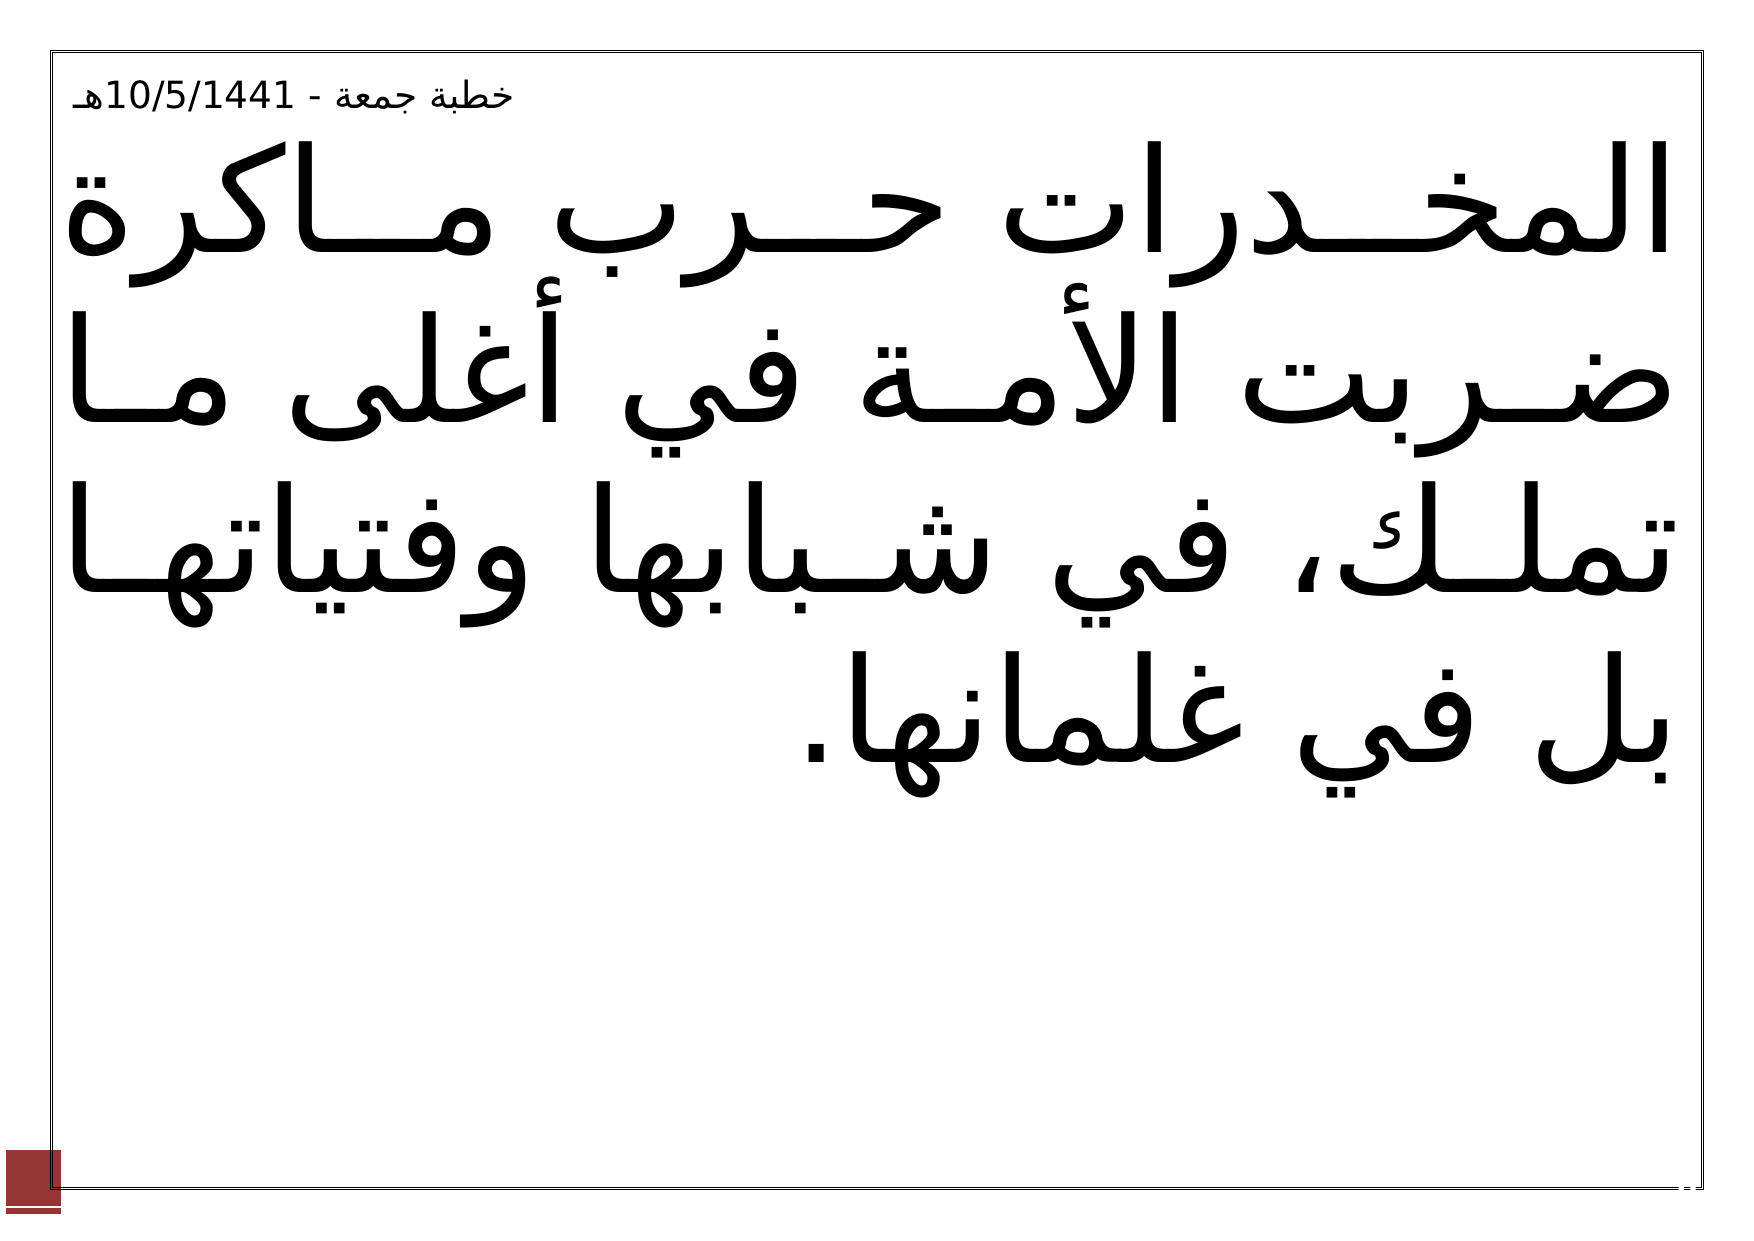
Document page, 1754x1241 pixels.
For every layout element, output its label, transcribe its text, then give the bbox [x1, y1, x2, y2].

text المخدرات حرب ماكرة ضربت الأمة في أغلى ما تملك، في شبابها وفتياتها بل في غلمانها. [59, 117, 1680, 797]
